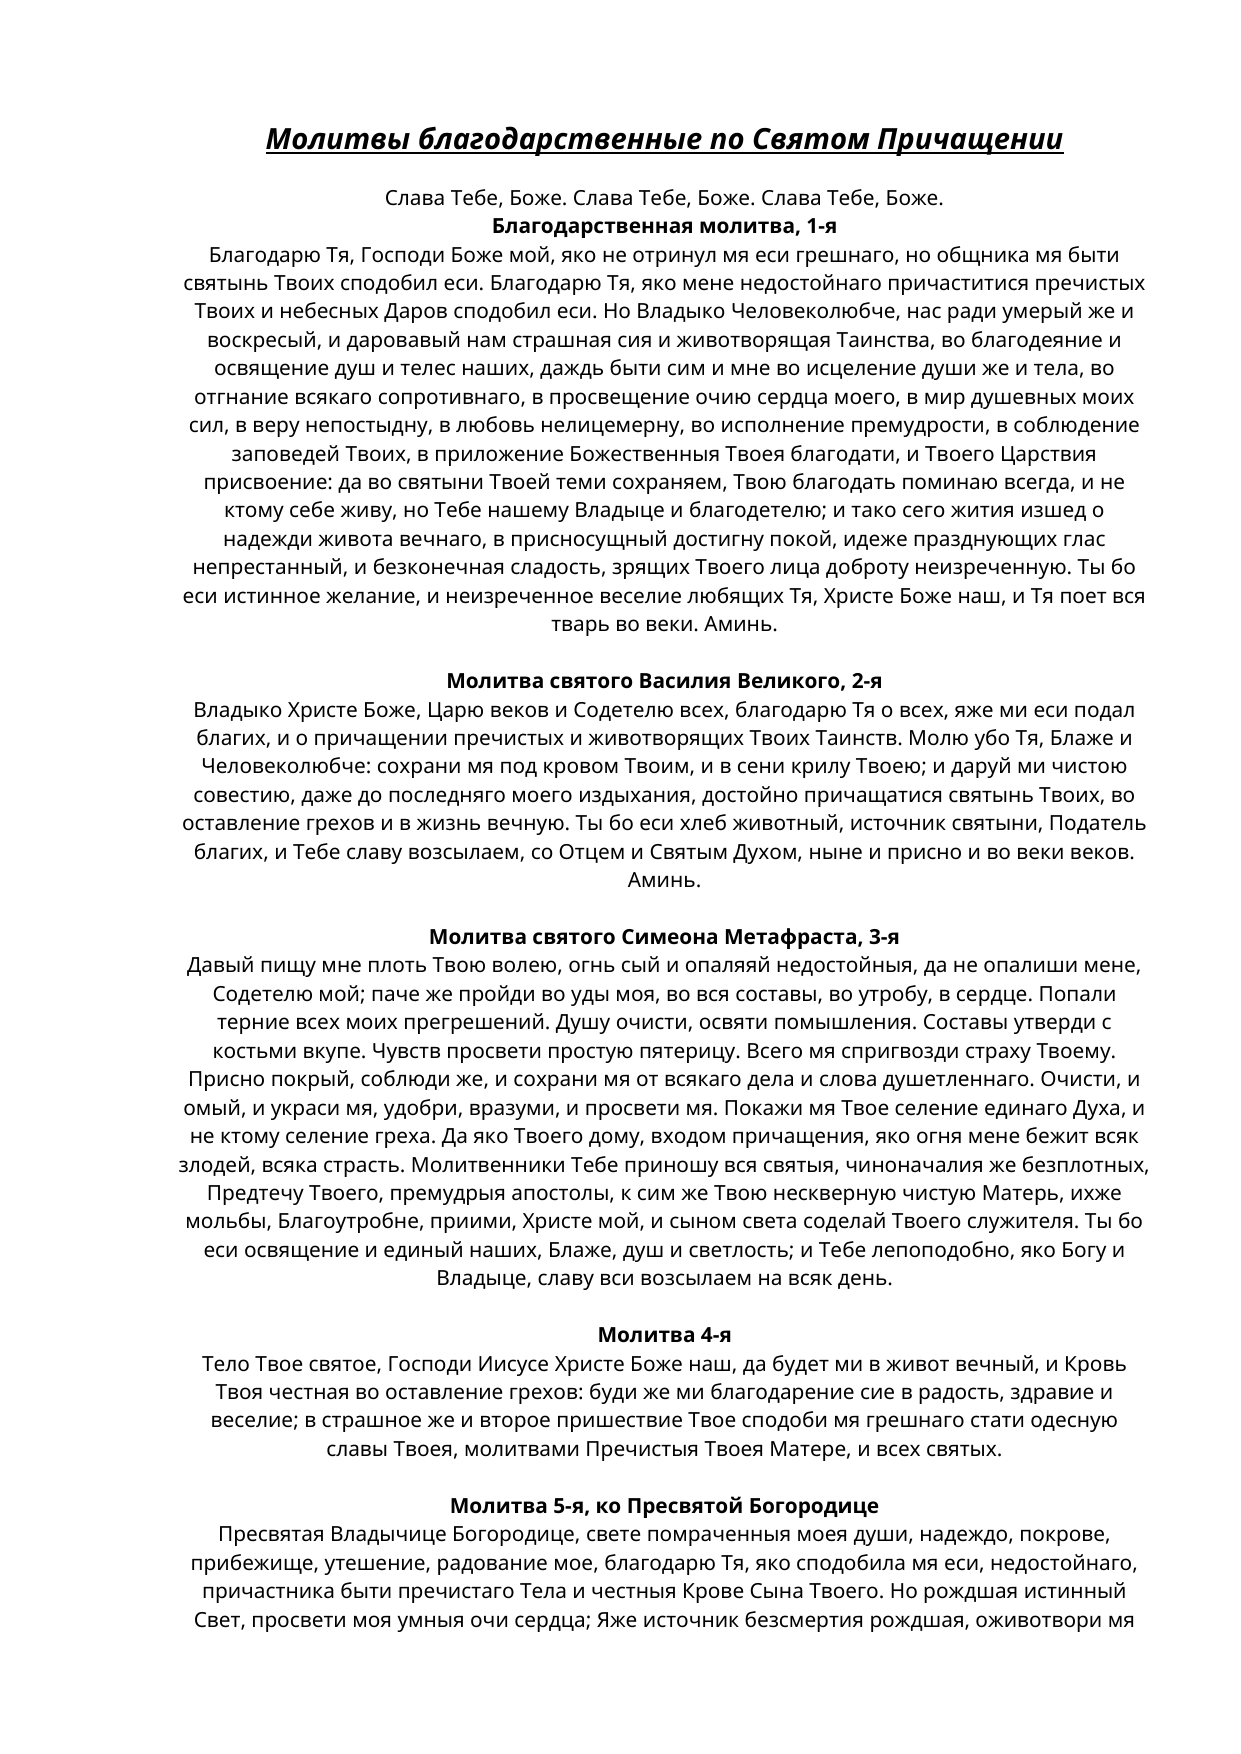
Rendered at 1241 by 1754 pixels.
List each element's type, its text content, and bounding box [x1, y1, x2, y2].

text Молитвы благодарственные по Святом Причащении [177, 118, 1152, 158]
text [177, 183, 1152, 1633]
